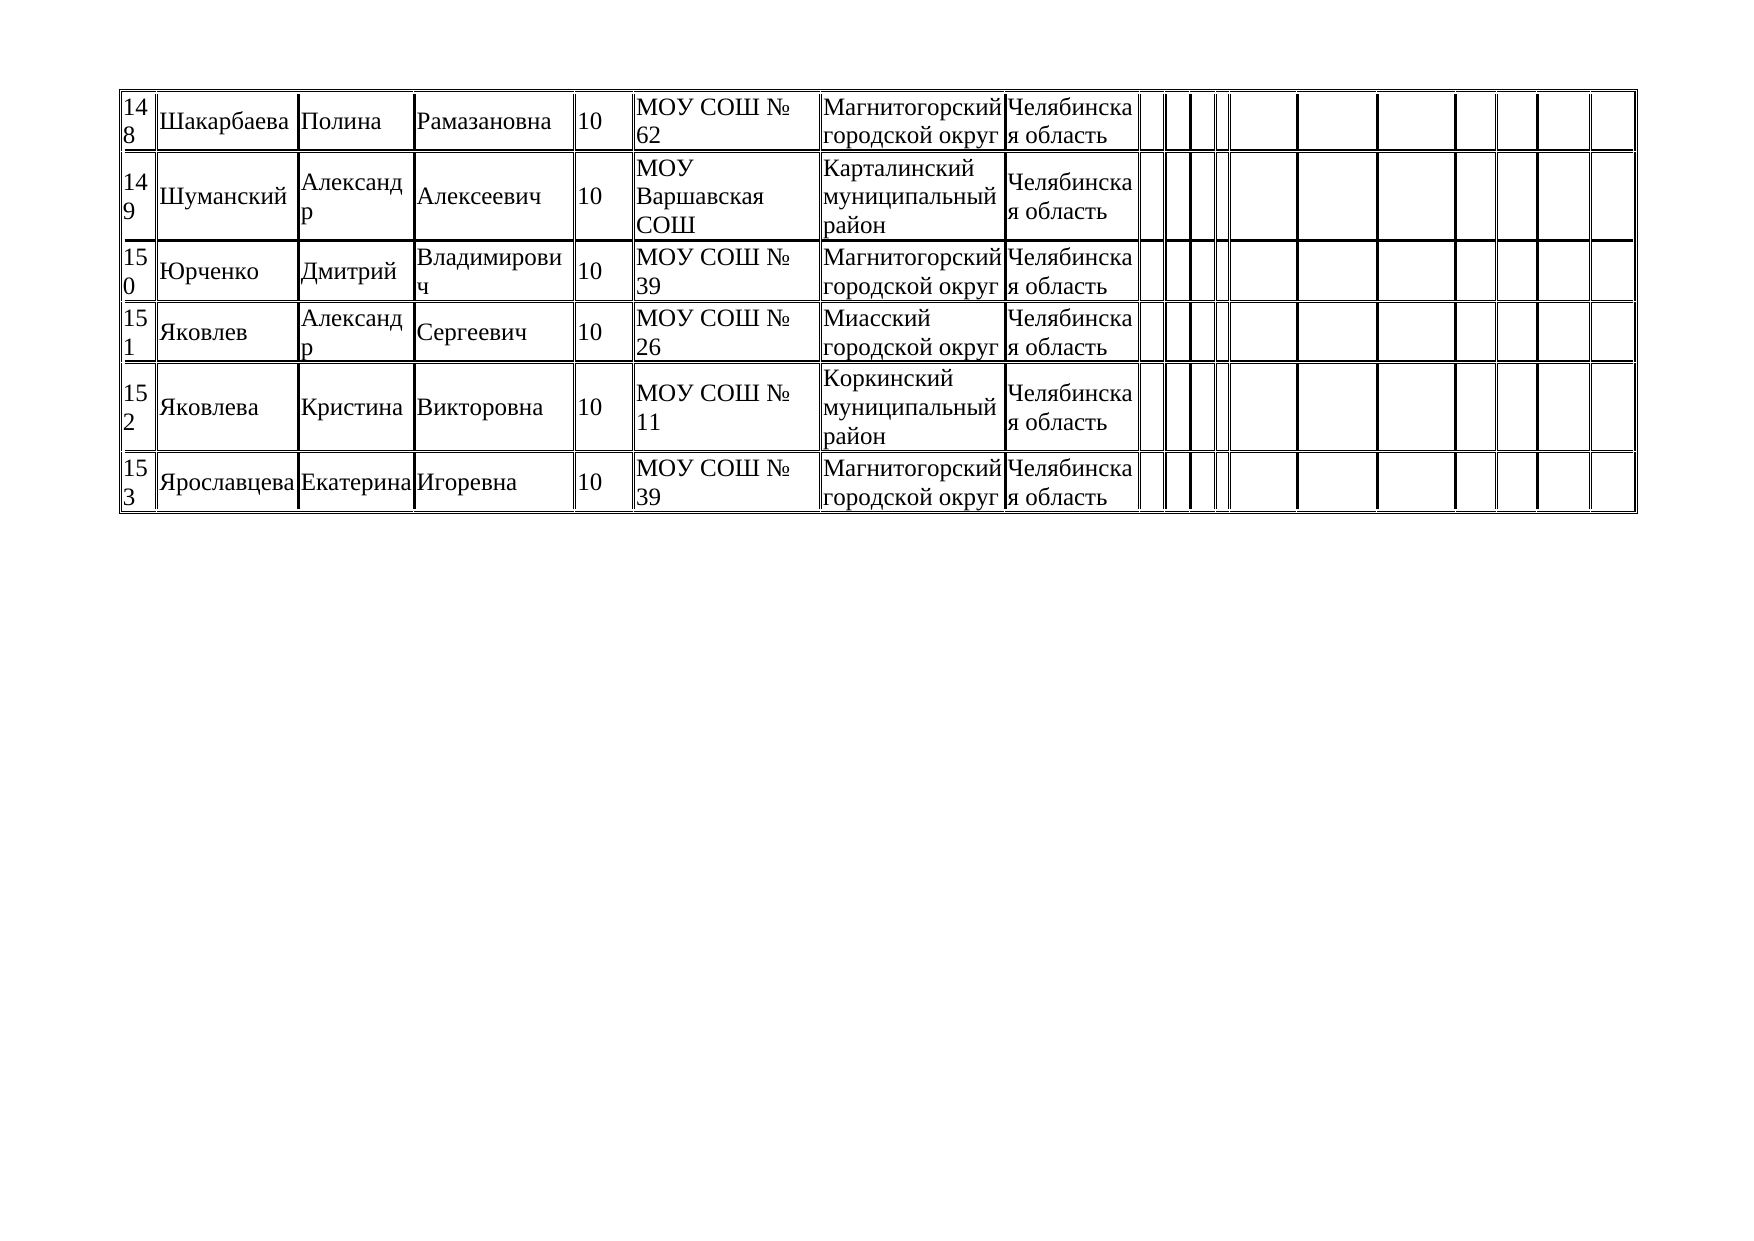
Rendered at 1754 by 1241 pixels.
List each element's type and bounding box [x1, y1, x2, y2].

table_cell [120, 90, 1636, 513]
